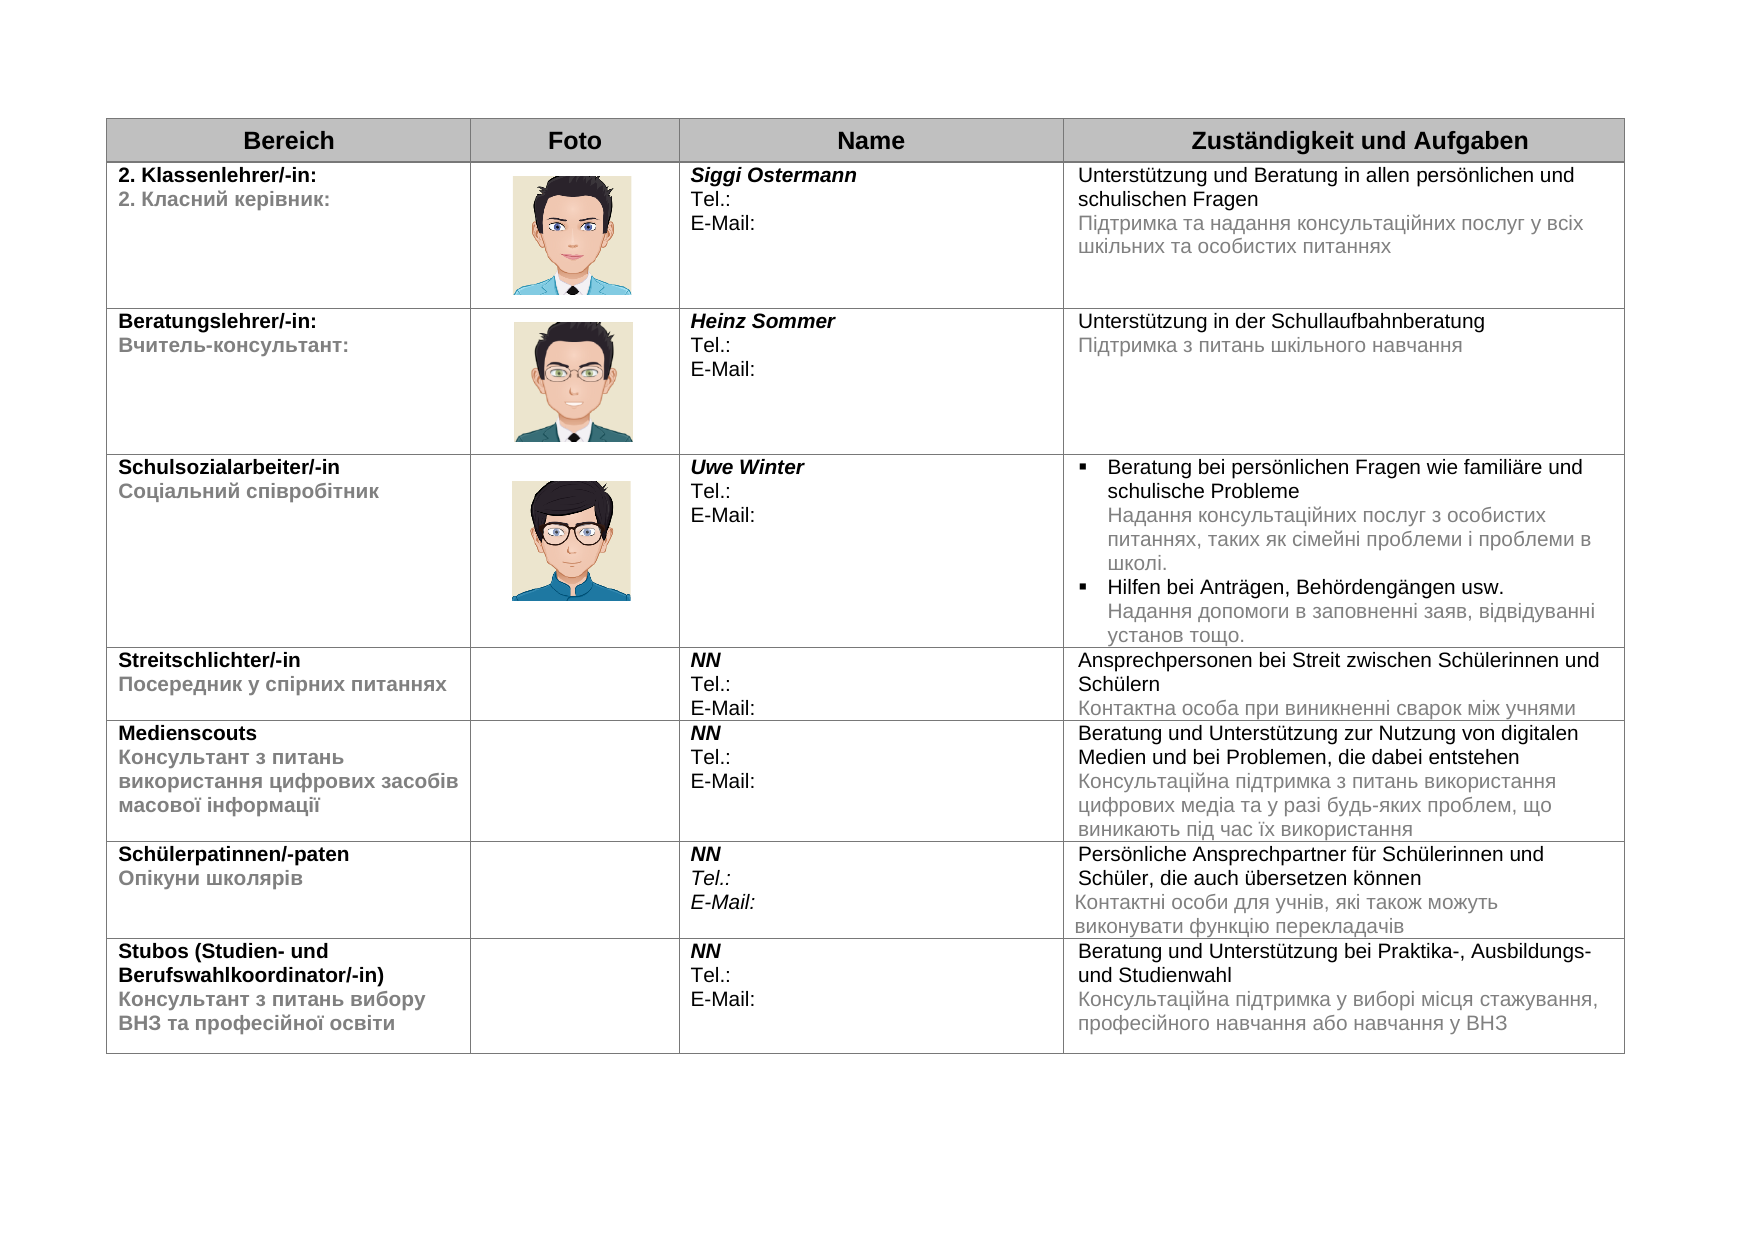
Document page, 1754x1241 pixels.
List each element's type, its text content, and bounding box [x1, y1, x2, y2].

table_cell Beratung und Unterstützung zur Nutzung von digitalen Medien und bei Problemen, die dabei entstehen Консультаційна підтримка з питань використання цифрових медіа та у разі будь-яких проблем, що виникають під час їх використання [1064, 721, 1624, 841]
table_cell Heinz Sommer Tel.: E-Mail: [680, 309, 1063, 454]
table_cell NN Tel.: E-Mail: [680, 939, 1063, 1052]
table_cell NN Tel.: E-Mail: [680, 721, 1063, 841]
table_cell Medienscouts Консультант з питань використання цифрових засобів масової інформації [107, 721, 470, 841]
table_cell Persönliche Ansprechpartner für Schülerinnen und Schüler, die auch übersetzen können Контактні особи для учнів, які також можуть виконувати функцію перекладачів [1064, 842, 1624, 937]
table_cell Schülerpatinnen/-paten Опікуни школярів [107, 842, 470, 937]
table_header Zuständigkeit und Aufgaben [1064, 119, 1624, 161]
table_header Bereich [107, 119, 470, 161]
table_cell 2. Klassenlehrer/-in: 2. Класний керівник: [107, 163, 470, 307]
table_cell Streitschlichter/-in Посередник у спірних питаннях [107, 648, 470, 720]
table_cell [471, 163, 679, 307]
table_cell Beratung bei persönlichen Fragen wie familiäre und schulische Probleme Надання консультаційних послуг з особистих питаннях, таких як сімейні проблеми і проблеми в школі. Hilfen bei Anträgen, Behördengängen usw. Надання допомоги в заповненні заяв, відвідуванні установ тощо. [1064, 455, 1624, 647]
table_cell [1064, 163, 1624, 307]
picture [512, 176, 632, 295]
table_cell [471, 721, 679, 841]
table_cell Siggi Ostermann Tel.: E-Mail: [680, 163, 1063, 307]
table_cell Ansprechpersonen bei Streit zwischen Schülerinnen und Schülern Контактна особа при виникненні сварок між учнями [1064, 648, 1624, 720]
table_cell Uwe Winter Tel.: E-Mail: [680, 455, 1063, 647]
table_cell [471, 648, 679, 720]
picture [514, 322, 633, 442]
table_cell Unterstützung in der Schullaufbahnberatung Підтримка з питань шкільного навчання [1064, 309, 1624, 454]
table_cell NN Tel.: E-Mail: [680, 842, 1063, 937]
table_cell [471, 842, 679, 937]
table_cell [471, 309, 679, 454]
table_cell [471, 939, 679, 1052]
table_cell Schulsozialarbeiter/-in Соціальний співробітник [107, 455, 470, 647]
table_cell Stubos (Studien- und Berufswahlkoordinator/-in) Консультант з питань вибору ВНЗ та професійної освіти [107, 939, 470, 1052]
table_cell Beratungslehrer/-in: Вчитель-консультант: [107, 309, 470, 454]
picture [512, 481, 631, 601]
table_header Foto [471, 119, 679, 161]
table_header Name [680, 119, 1063, 161]
table_cell Beratung und Unterstützung bei Praktika-, Ausbildungs- und Studienwahl Консультаційна підтримка у виборі місця стажування, професійного навчання або навчання у ВНЗ [1064, 939, 1624, 1052]
table_cell [471, 455, 679, 647]
table_cell NN Tel.: E-Mail: [680, 648, 1063, 720]
